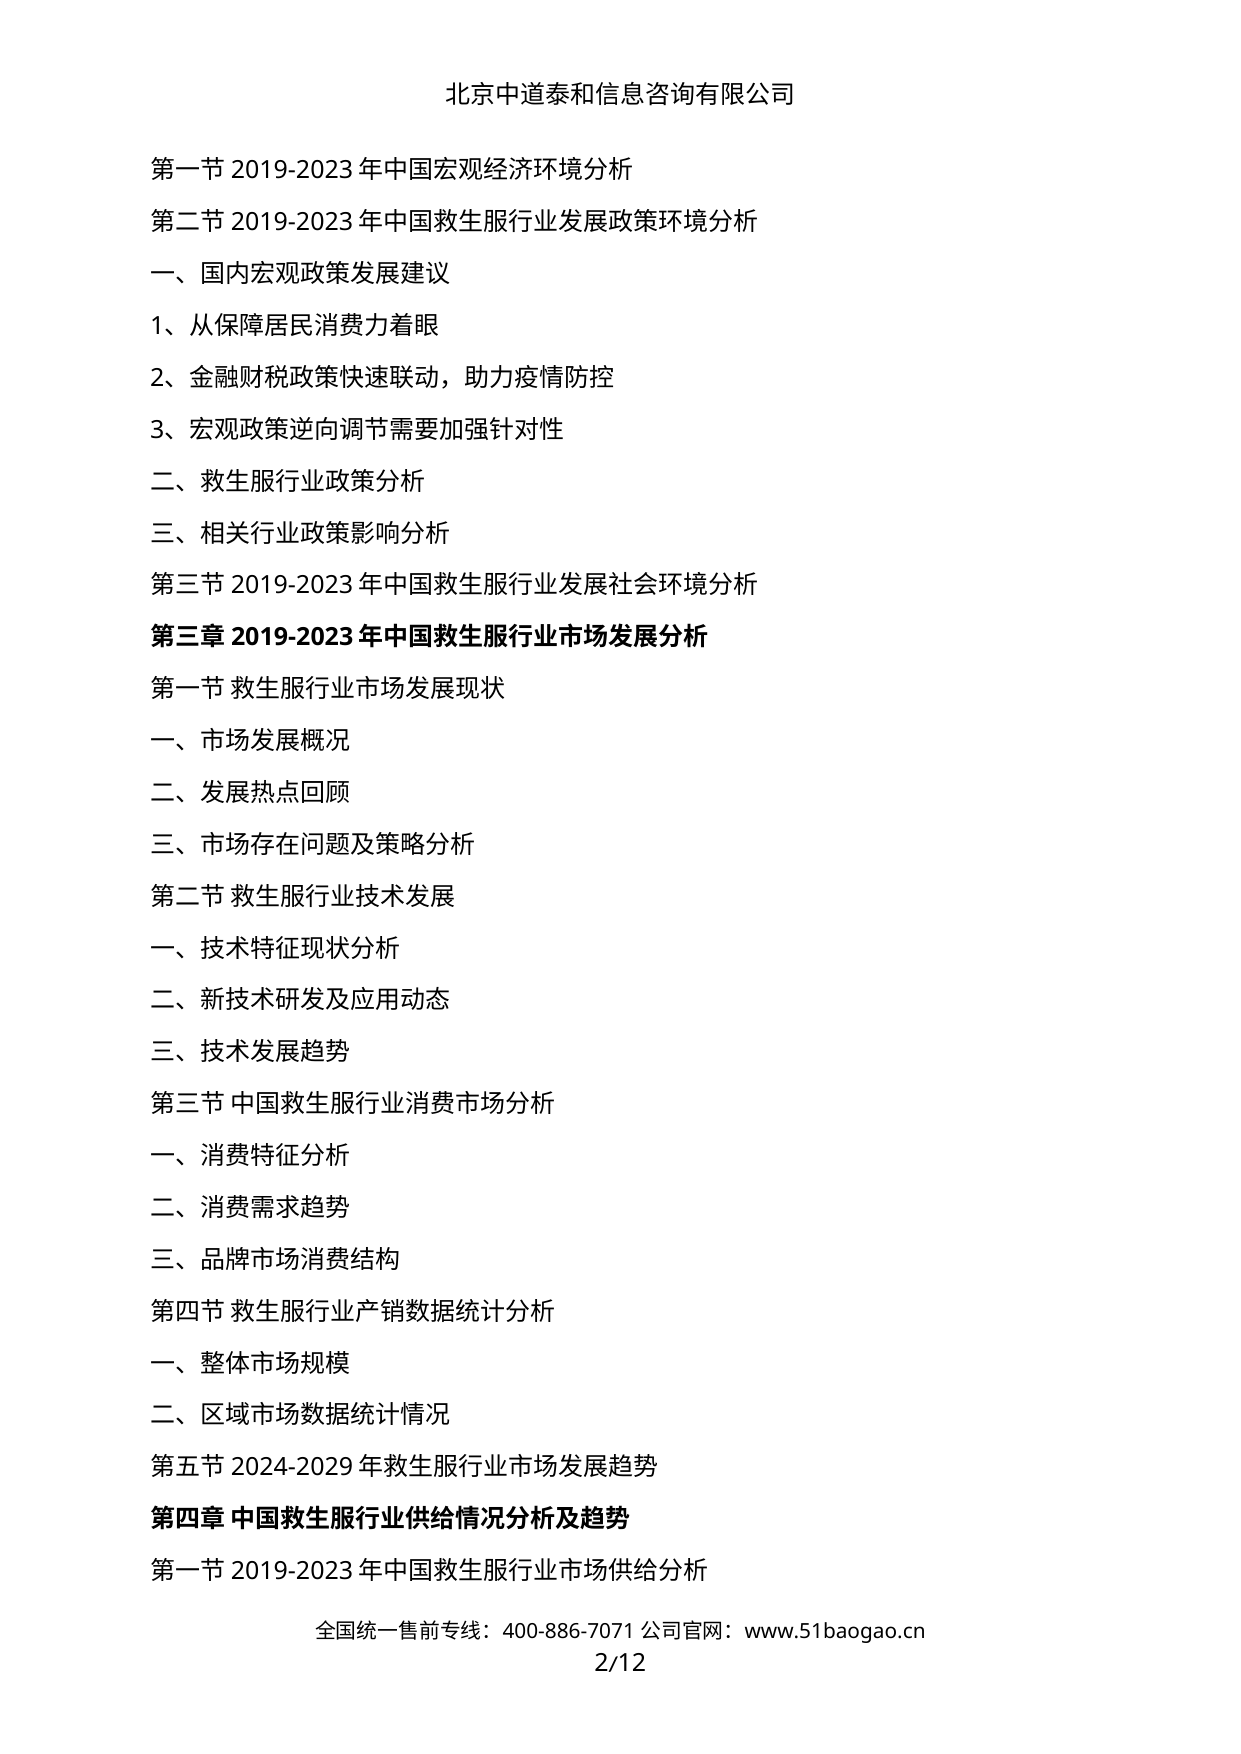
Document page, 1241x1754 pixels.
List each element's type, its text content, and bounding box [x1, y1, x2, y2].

text 第二节 2019-2023年中国救生服行业发展政策环境分析 [150, 202, 1090, 238]
text 一、整体市场规模 [150, 1343, 1090, 1379]
text 二、发展热点回顾 [150, 772, 1090, 809]
text 二、新技术研发及应用动态 [150, 980, 1090, 1016]
text 第一节 2019-2023年中国宏观经济环境分析 [150, 150, 1090, 186]
text 第三节 2019-2023年中国救生服行业发展社会环境分析 [150, 565, 1090, 601]
text 一、消费特征分析 [150, 1136, 1090, 1172]
text 三、技术发展趋势 [150, 1032, 1090, 1068]
text 第四节 救生服行业产销数据统计分析 [150, 1291, 1090, 1327]
text 二、消费需求趋势 [150, 1187, 1090, 1224]
text 第四章 中国救生服行业供给情况分析及趋势 [150, 1499, 1090, 1535]
text 第一节 救生服行业市场发展现状 [150, 669, 1090, 705]
text 一、市场发展概况 [150, 721, 1090, 757]
text 1、从保障居民消费力着眼 [150, 306, 1090, 342]
text 第五节 2024-2029年救生服行业市场发展趋势 [150, 1447, 1090, 1483]
text 第二节 救生服行业技术发展 [150, 876, 1090, 912]
text 第三节 中国救生服行业消费市场分析 [150, 1084, 1090, 1120]
text 三、市场存在问题及策略分析 [150, 824, 1090, 861]
text 二、救生服行业政策分析 [150, 461, 1090, 497]
text 一、技术特征现状分析 [150, 928, 1090, 964]
text 一、国内宏观政策发展建议 [150, 254, 1090, 290]
text 3、宏观政策逆向调节需要加强针对性 [150, 409, 1090, 446]
text 三、相关行业政策影响分析 [150, 513, 1090, 549]
text 2、金融财税政策快速联动，助力疫情防控 [150, 357, 1090, 394]
text 第一节 2019-2023年中国救生服行业市场供给分析 [150, 1551, 1090, 1587]
text 三、品牌市场消费结构 [150, 1239, 1090, 1276]
text 第三章 2019-2023年中国救生服行业市场发展分析 [150, 617, 1090, 653]
text 二、区域市场数据统计情况 [150, 1395, 1090, 1431]
